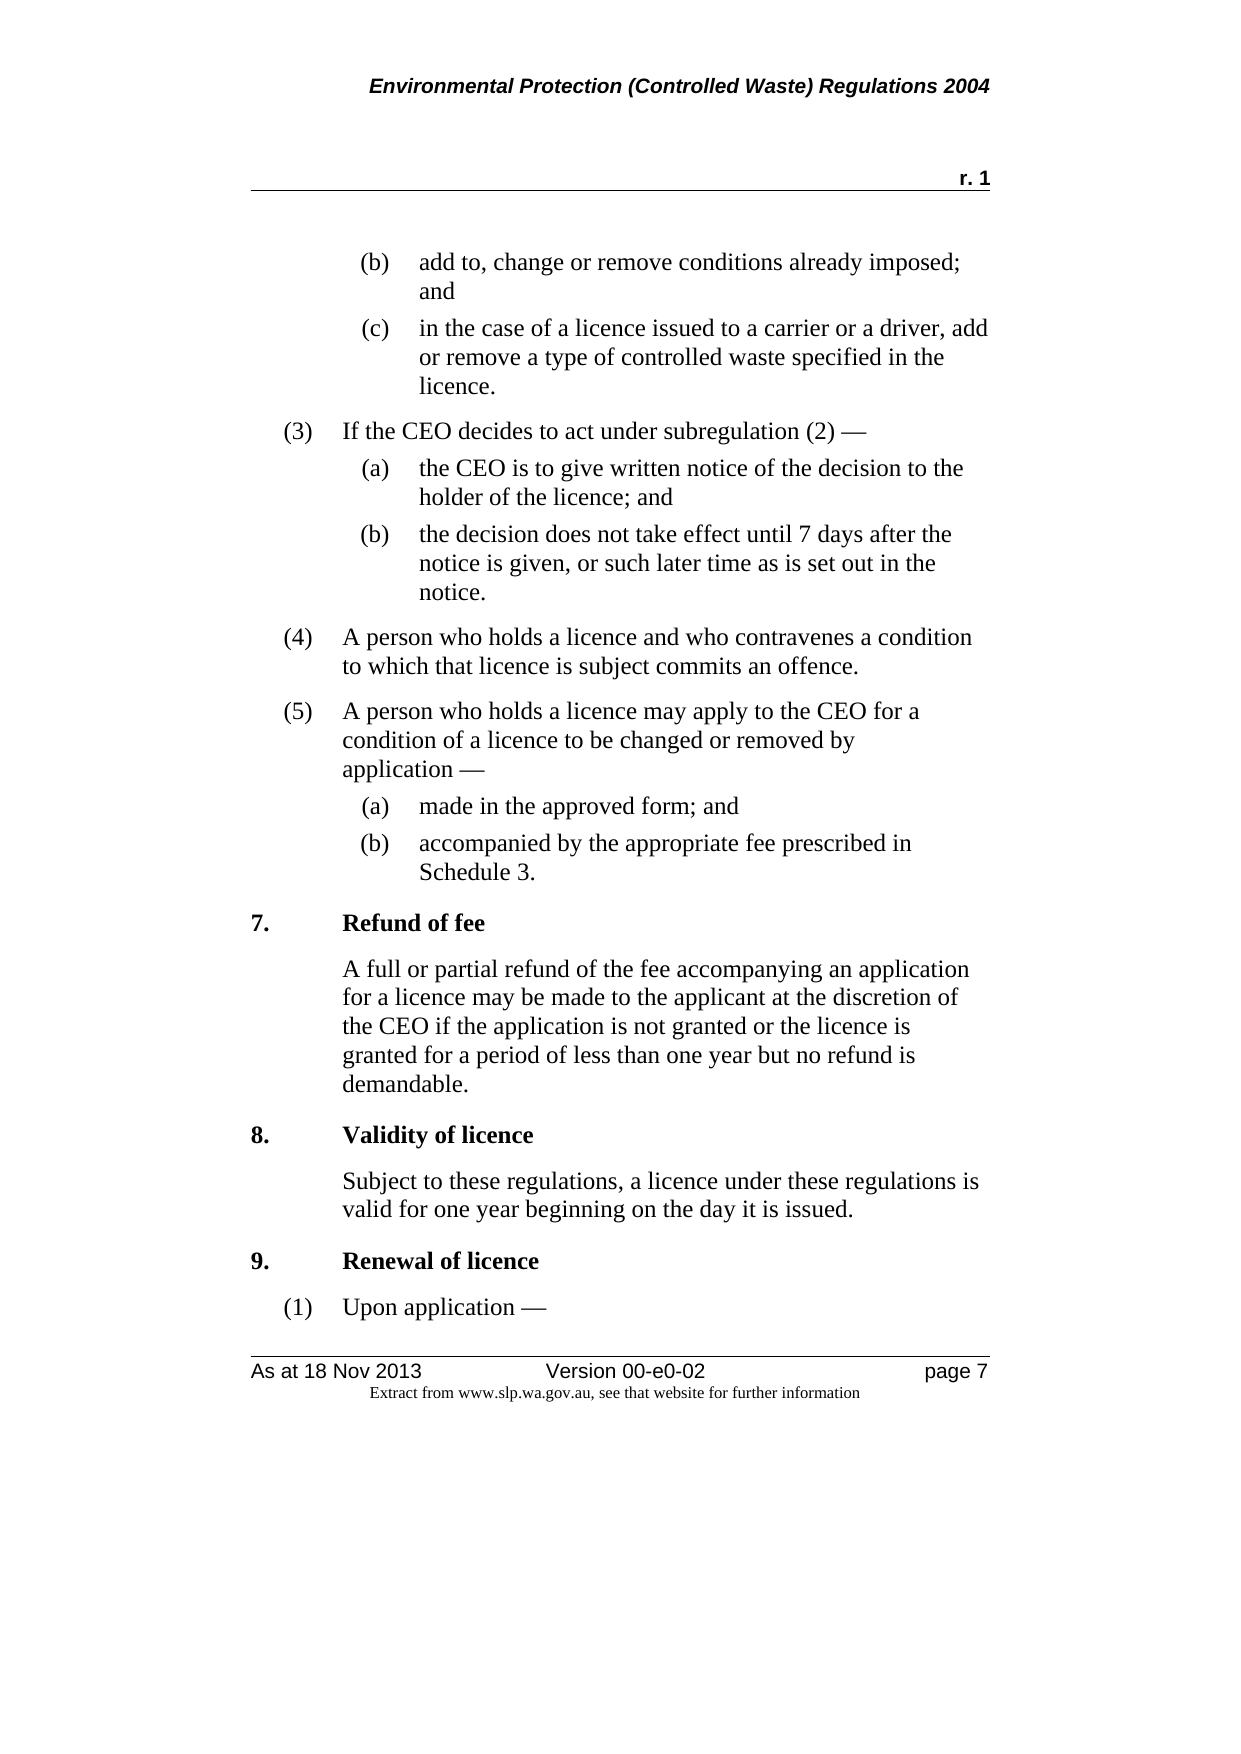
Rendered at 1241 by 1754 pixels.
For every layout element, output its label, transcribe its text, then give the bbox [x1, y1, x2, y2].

text (3) If the CEO decides to act under subregulation (2) — [251, 416, 990, 445]
text (a) the CEO is to give written notice of the decision to the holder of the licence; and [251, 453, 990, 511]
subtitle 7. Refund of fee [251, 908, 990, 937]
text (5) A person who holds a licence may apply to the CEO for a condition of a licence to be changed or removed by application — [251, 696, 990, 782]
text (1) Upon application — [251, 1292, 990, 1320]
subtitle 9. Renewal of licence [251, 1246, 990, 1275]
text (4) A person who holds a licence and who contravenes a condition to which that licence is subject commits an offence. [251, 622, 990, 679]
text (b) the decision does not take effect until 7 days after the notice is given, or such later time as is set out in the notice. [251, 519, 990, 605]
subtitle 8. Validity of licence [251, 1120, 990, 1149]
text (b) accompanied by the appropriate fee prescribed in Schedule 3. [251, 828, 990, 885]
text (a) made in the approved form; and [251, 791, 990, 819]
text (b) add to, change or remove conditions already imposed; and [251, 247, 990, 305]
text Subject to these regulations, a licence under these regulations is valid for one year beginning on the day it is issued. [251, 1166, 990, 1223]
text A full or partial refund of the fee accompanying an application for a licence may be made to the applicant at the discretion of the CEO if the application is not granted or the licence is granted for a period of less than one year but no refund is demandable. [251, 954, 990, 1097]
text (c) in the case of a licence issued to a carrier or a driver, add or remove a type of controlled waste specified in the licence. [251, 313, 990, 399]
